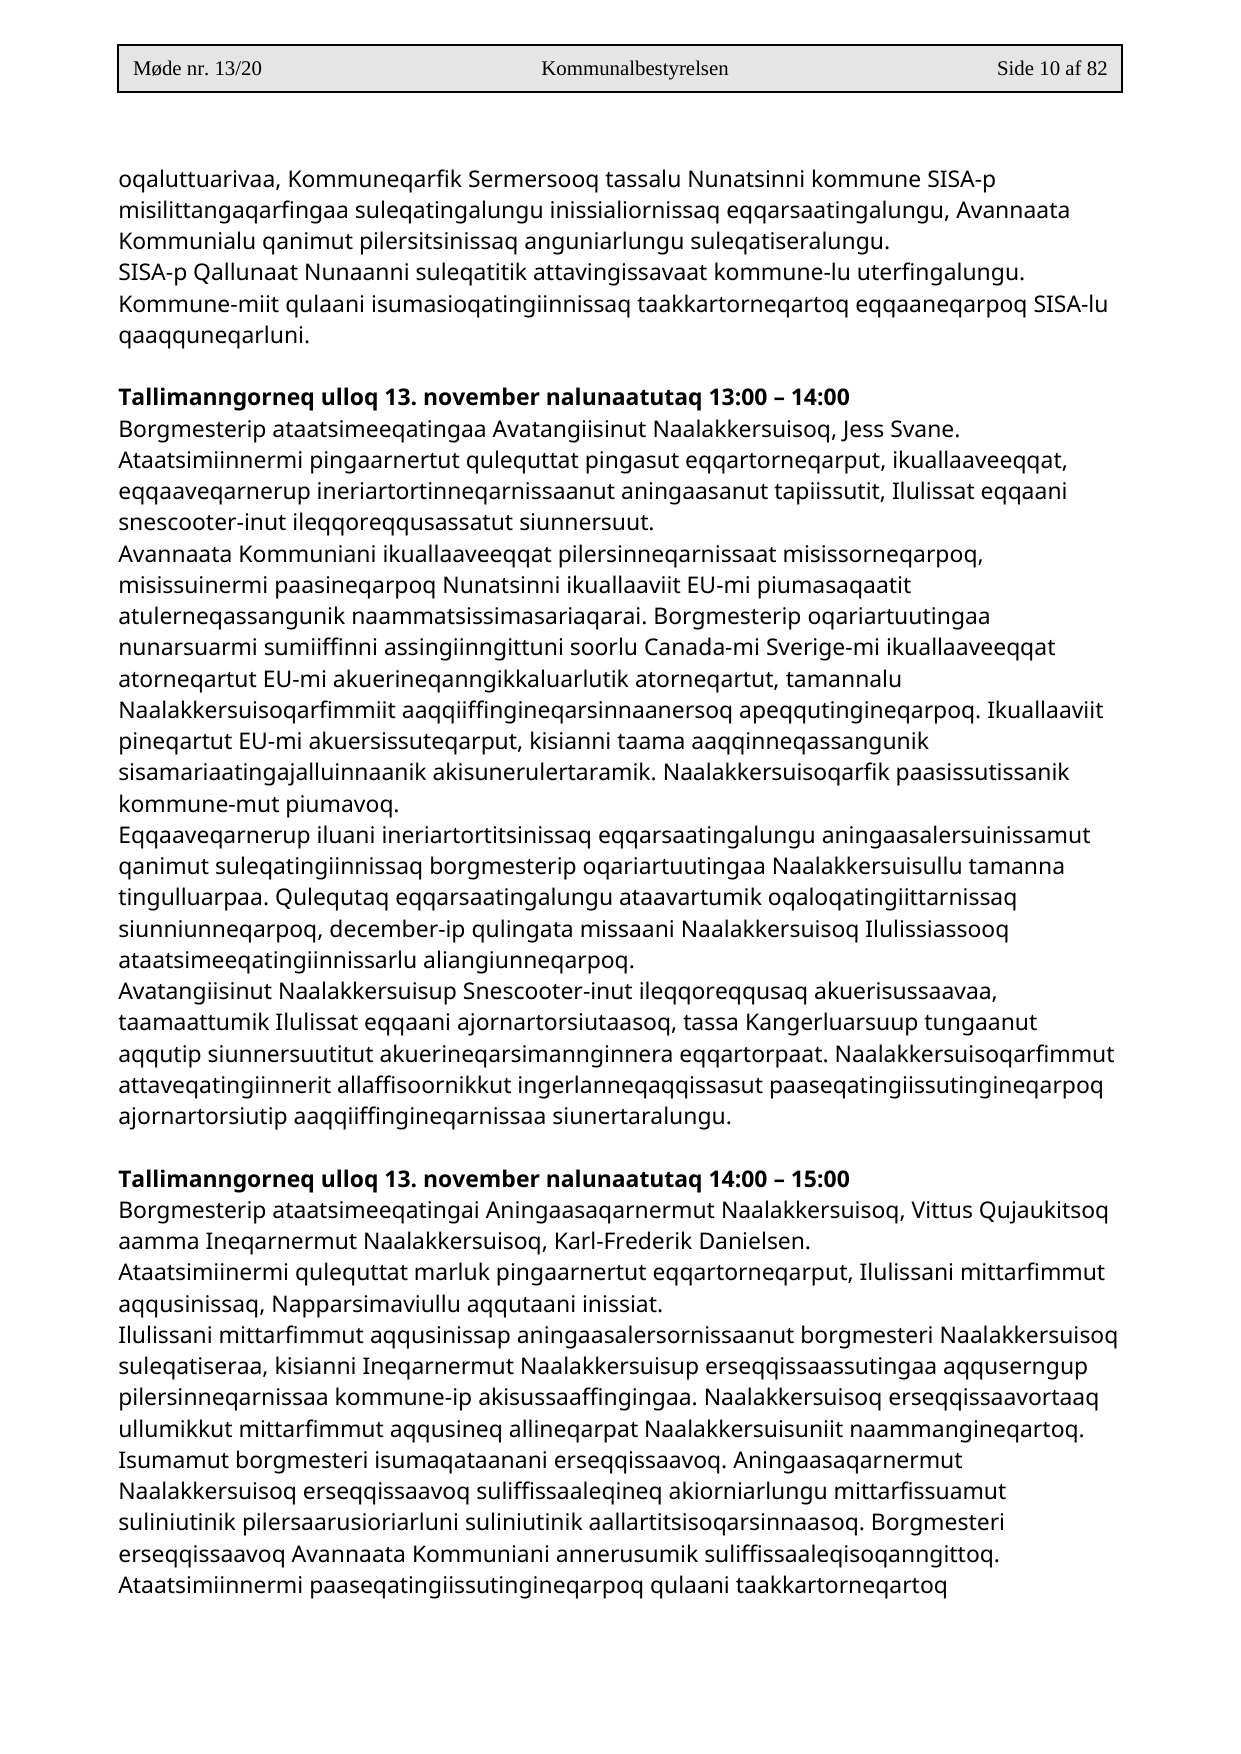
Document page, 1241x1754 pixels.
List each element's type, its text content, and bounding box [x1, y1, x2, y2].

text Avatangiisinut Naalakkersuisup Snescooter-inut ileqqoreqqusaq akuerisussaavaa, taamaattumik Ilulissat eqqaani ajornartorsiutaasoq, tassa Kangerluarsuup tungaanut aqqutip siunnersuutitut akuerineqarsimannginnera eqqartorpaat. Naalakkersuisoqarfimmut attaveqatingiinnerit allaffisoornikkut ingerlanneqaqqissasut paaseqatingiissutingineqarpoq ajornartorsiutip aaqqiiffingineqarnissaa siunertaralungu. [118, 975, 1122, 1131]
text Tallimanngorneq ulloq 13. november nalunaatutaq 14:00 – 15:00 [118, 1162, 1122, 1194]
text Avannaata Kommuniani ikuallaaveeqqat pilersinneqarnissaat misissorneqarpoq, misissuinermi paasineqarpoq Nunatsinni ikuallaaviit EU-mi piumasaqaatit atulerneqassangunik naammatsissimasariaqarai. Borgmesterip oqariartuutingaa nunarsuarmi sumiiffinni assingiinngittuni soorlu Canada-mi Sverige-mi ikuallaaveeqqat atorneqartut EU-mi akuerineqanngikkaluarlutik atorneqartut, tamannalu Naalakkersuisoqarfimmiit aaqqiiffingineqarsinnaanersoq apeqqutingineqarpoq. Ikuallaaviit pineqartut EU-mi akuersissuteqarput, kisianni taama aaqqinneqassangunik sisamariaatingajalluinnaanik akisunerulertaramik. Naalakkersuisoqarfik paasissutissanik kommune-mut piumavoq. [118, 537, 1122, 819]
text Borgmesterip ataatsimeeqatingaa Avatangiisinut Naalakkersuisoq, Jess Svane. [118, 412, 1122, 444]
text SISA-p Qallunaat Nunaanni suleqatitik attavingissavaat kommune-lu uterfingalungu. Kommune-miit qulaani isumasioqatingiinnissaq taakkartorneqartoq eqqaaneqarpoq SISA-lu qaaqquneqarluni. [118, 256, 1122, 350]
text Borgmesterip ataatsimeeqatingai Aningaasaqarnermut Naalakkersuisoq, Vittus Qujaukitsoq aamma Ineqarnermut Naalakkersuisoq, Karl-Frederik Danielsen. [118, 1194, 1122, 1256]
text Tallimanngorneq ulloq 13. november nalunaatutaq 13:00 – 14:00 [118, 381, 1122, 412]
text Ataatsimiinermi qulequttat marluk pingaarnertut eqqartorneqarput, Ilulissani mittarfimmut aqqusinissaq, Napparsimaviullu aqqutaani inissiat. [118, 1256, 1122, 1319]
text Eqqaaveqarnerup iluani ineriartortitsinissaq eqqarsaatingalungu aningaasalersuinissamut qanimut suleqatingiinnissaq borgmesterip oqariartuutingaa Naalakkersuisullu tamanna tingulluarpaa. Qulequtaq eqqarsaatingalungu ataavartumik oqaloqatingiittarnissaq siunniunneqarpoq, december-ip qulingata missaani Naalakkersuisoq Ilulissiassooq ataatsimeeqatingiinnissarlu aliangiunneqarpoq. [118, 819, 1122, 975]
text Ataatsimiinnermi pingaarnertut qulequttat pingasut eqqartorneqarput, ikuallaaveeqqat, eqqaaveqarnerup ineriartortinneqarnissaanut aningaasanut tapiissutit, Ilulissat eqqaani snescooter-inut ileqqoreqqusassatut siunnersuut. [118, 444, 1122, 537]
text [118, 162, 1122, 256]
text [118, 1569, 1122, 1600]
text Ilulissani mittarfimmut aqqusinissap aningaasalersornissaanut borgmesteri Naalakkersuisoq suleqatiseraa, kisianni Ineqarnermut Naalakkersuisup erseqqissaassutingaa aqquserngup pilersinneqarnissaa kommune-ip akisussaaffingingaa. Naalakkersuisoq erseqqissaavortaaq ullumikkut mittarfimmut aqqusineq allineqarpat Naalakkersuisuniit naammangineqartoq. Isumamut borgmesteri isumaqataanani erseqqissaavoq. Aningaasaqarnermut Naalakkersuisoq erseqqissaavoq suliffissaaleqineq akiorniarlungu mittarfissuamut suliniutinik pilersaarusioriarluni suliniutinik aallartitsisoqarsinnaasoq. Borgmesteri erseqqissaavoq Avannaata Kommuniani annerusumik suliffissaaleqisoqanngittoq. [118, 1319, 1122, 1569]
